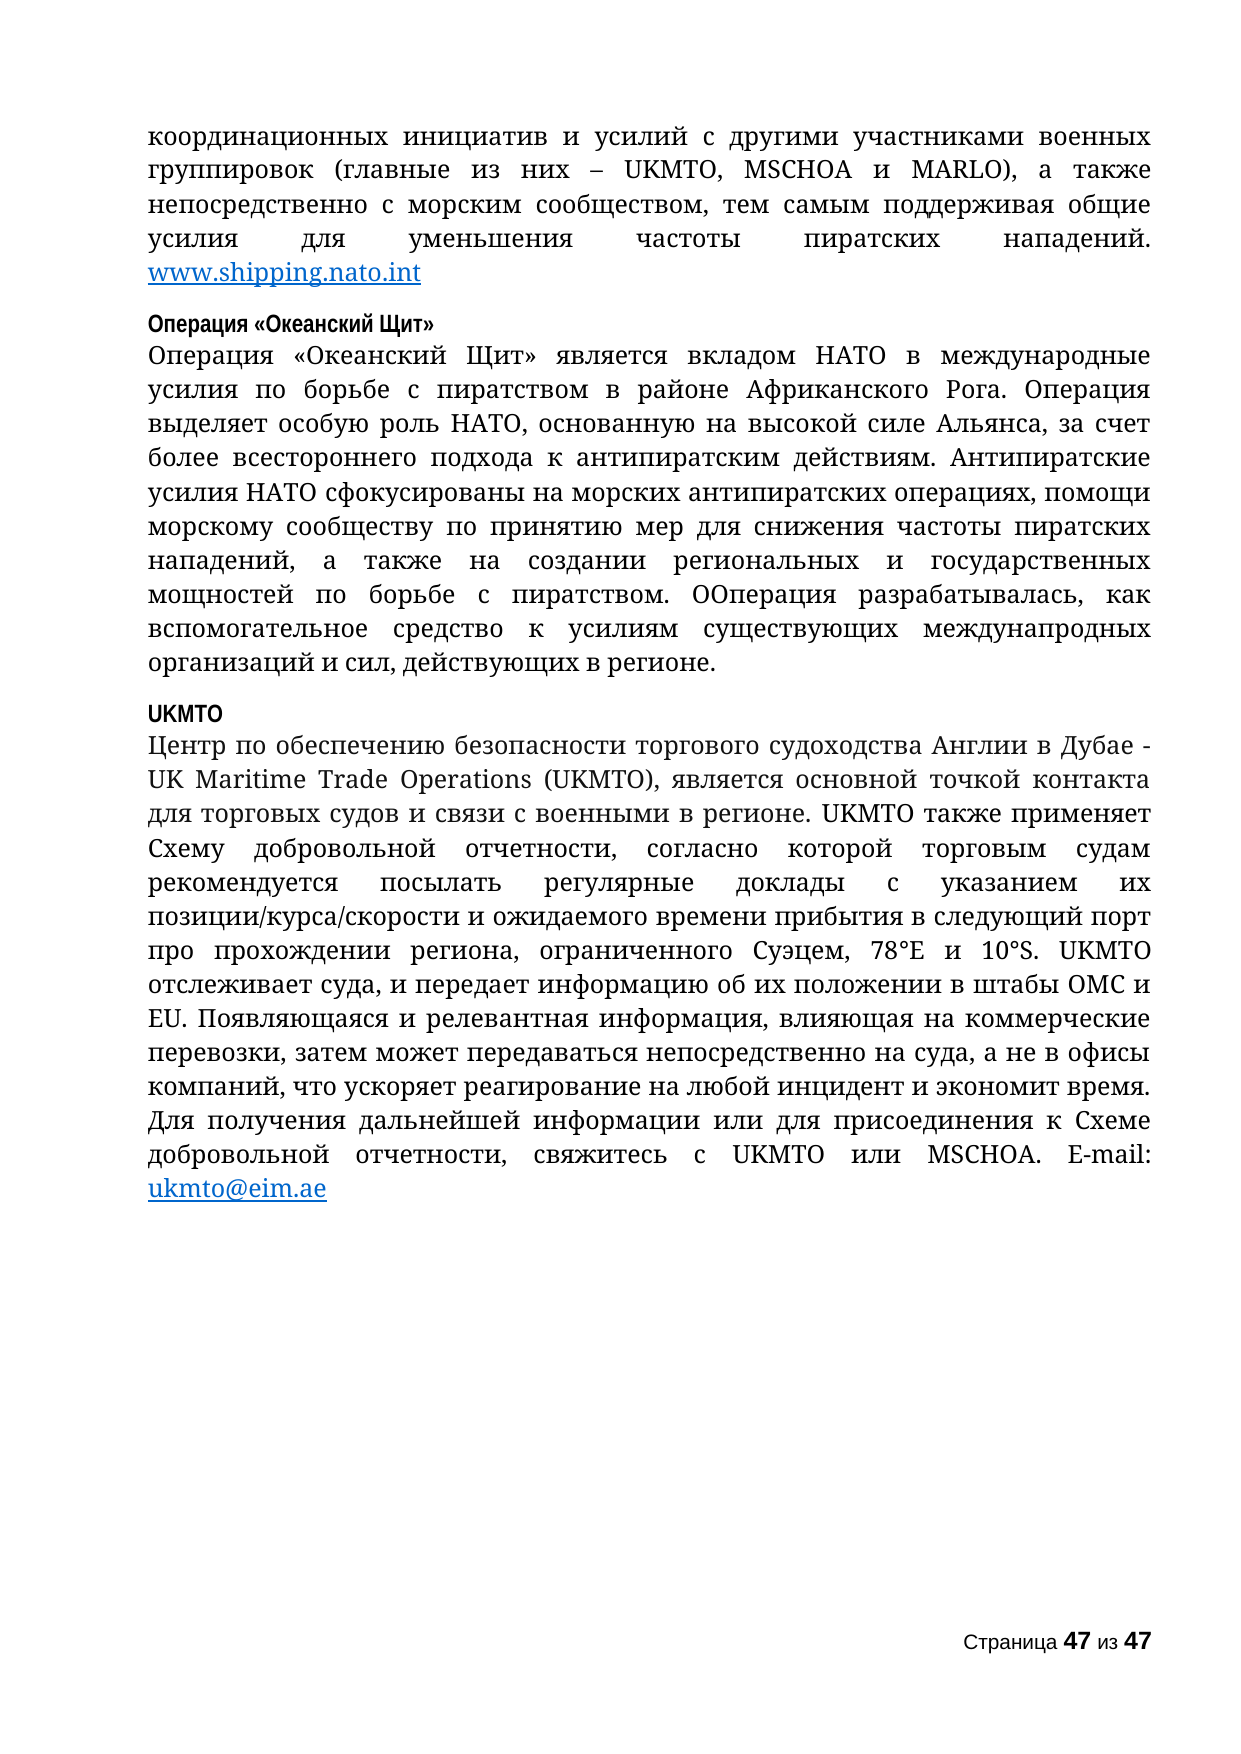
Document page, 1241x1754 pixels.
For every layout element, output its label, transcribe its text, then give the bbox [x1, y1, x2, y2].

text Центр по обеспечению безопасности торгового судоходства Англии в Дубае - UK Maritime Trade Operations (UKMTO), является основной точкой контакта для торговых судов и связи с военными в регионе. UKMTO также применяет Схему добровольной отчетности, согласно которой торговым судам рекомендуется посылать регулярные доклады с указанием их позиции/курса/скорости и ожидаемого времени прибытия в следующий порт про прохождении региона, ограниченного Суэцем, 78°E и 10°S. UKMTO отслеживает суда, и передает информацию об их положении в штабы ОМС и EU. Появляющаяся и релевантная информация, влияющая на коммерческие перевозки, затем может передаваться непосредственно на суда, а не в офисы компаний, что ускоряет реагирование на любой инцидент и экономит время. Для получения дальнейшей информации или для присоединения к Схеме добровольной отчетности, свяжитесь с UKMTO или MSCHOA. E-mail: ukmto@eim.ae [148, 796, 1152, 1205]
subtitle Операция «Океанский Щит» [148, 309, 1152, 338]
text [148, 118, 1152, 288]
text Операция «Океанский Щит» является вкладом НАТО в международные усилия по борьбе с пиратством в районе Африканского Рога. Операция выделяет особую роль НАТО, основанную на высокой силе Альянса, за счет более всестороннего подхода к антипиратским действиям. Антипиратские усилия НАТО сфокусированы на морских антипиратских операциях, помощи морскому сообществу по принятию мер для снижения частоты пиратских нападений, а также на создании региональных и государственных мощностей по борьбе с пиратством. ООперация разрабатывалась, как вспомогательное средство к усилиям существующих междунапродных организаций и сил, действующих в регионе. [148, 338, 1152, 678]
subtitle UKMTO [148, 699, 1152, 728]
